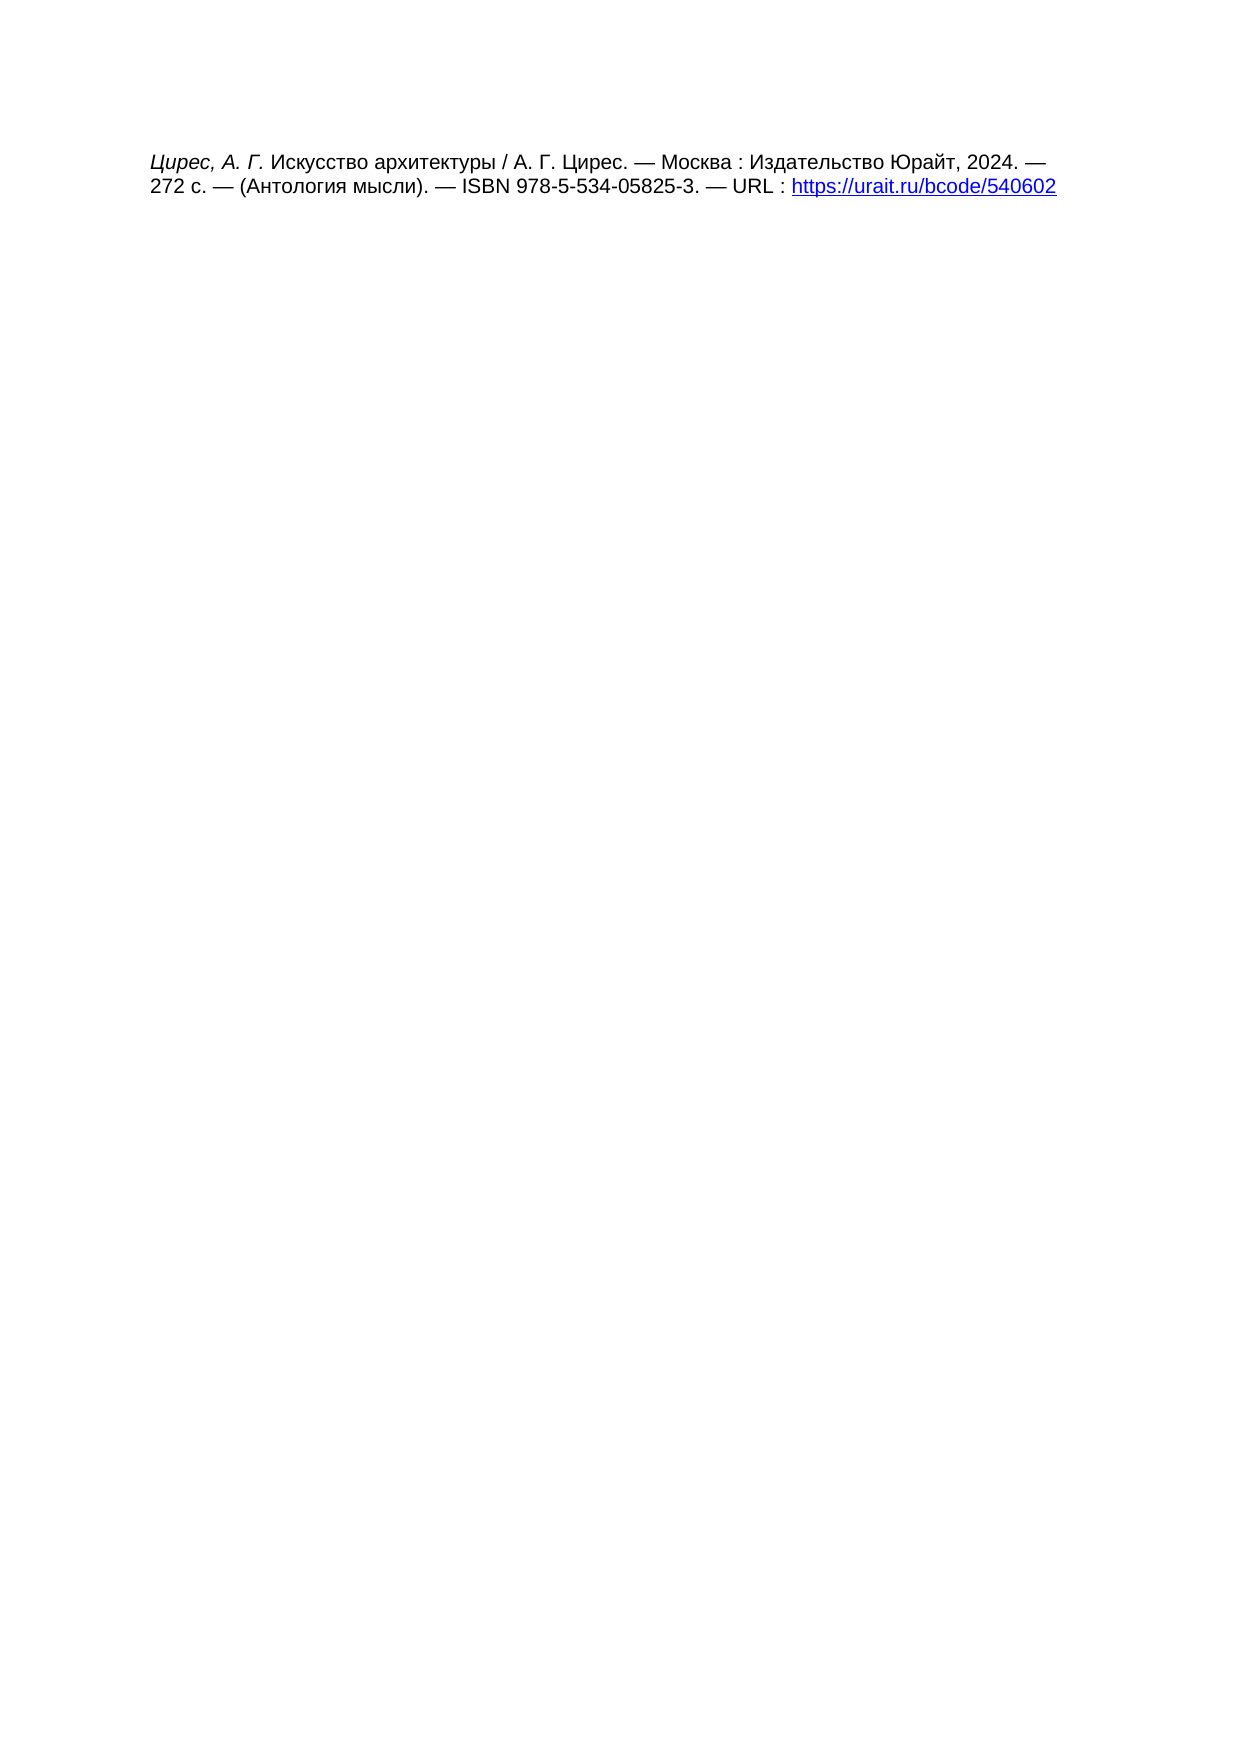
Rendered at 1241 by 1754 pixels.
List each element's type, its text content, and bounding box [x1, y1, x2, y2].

text Цирес, А. Г. Искусство архитектуры / А. Г. Цирес. — Москва : Издательство Юрайт, 2024. — 272 с. — (Антология мысли). — ISBN 978-5-534-05825-3. — URL : https://urait.ru/bcode/540602 [150, 150, 1090, 198]
